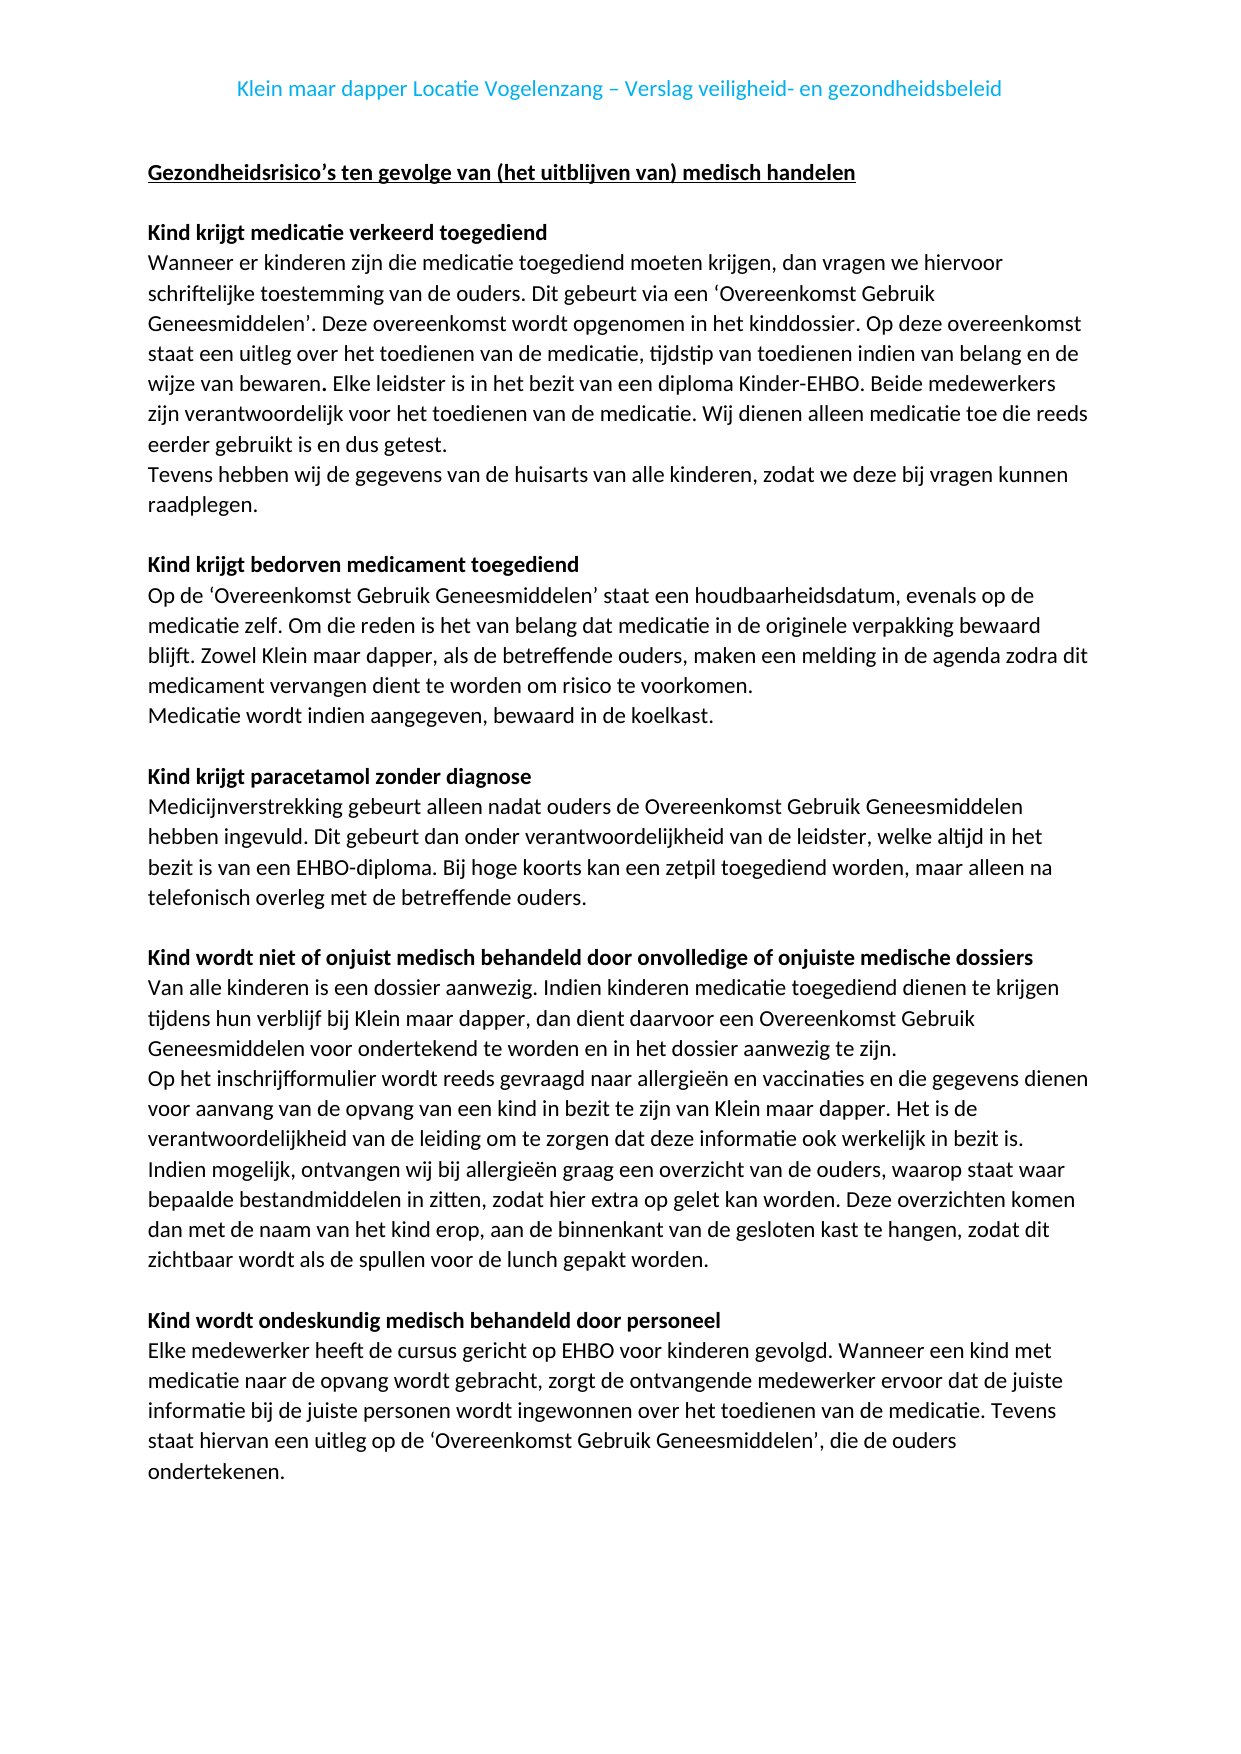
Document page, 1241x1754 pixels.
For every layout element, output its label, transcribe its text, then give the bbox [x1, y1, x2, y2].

text Gezondheidsrisico’s ten gevolge van (het uitblijven van) medisch handelen Kind krijgt medicatie verkeerd toegediend Wanneer er kinderen zijn die medicatie toegediend moeten krijgen, dan vragen we hiervoor schriftelijke toestemming van de ouders. Dit gebeurt via een ‘Overeenkomst Gebruik Geneesmiddelen’. Deze overeenkomst wordt opgenomen in het kinddossier. Op deze overeenkomst staat een uitleg over het toedienen van de medicatie, tijdstip van toedienen indien van belang en de wijze van bewaren. Elke leidster is in het bezit van een diploma Kinder-EHBO. Beide medewerkers zijn verantwoordelijk voor het toedienen van de medicatie. Wij dienen alleen medicatie toe die reeds eerder gebruikt is en dus getest. Tevens hebben wij de gegevens van de huisarts van alle kinderen, zodat we deze bij vragen kunnen raadplegen. Kind krijgt bedorven medicament toegediend Op de ‘Overeenkomst Gebruik Geneesmiddelen’ staat een houdbaarheidsdatum, evenals op de medicatie zelf. Om die reden is het van belang dat medicatie in de originele verpakking bewaard blijft. Zowel Klein maar dapper, als de betreffende ouders, maken een melding in de agenda zodra dit medicament vervangen dient te worden om risico te voorkomen. Medicatie wordt indien aangegeven, bewaard in de koelkast. Kind krijgt paracetamol zonder diagnose Medicijnverstrekking gebeurt alleen nadat ouders de Overeenkomst Gebruik Geneesmiddelen hebben ingevuld. Dit gebeurt dan onder verantwoordelijkheid van de leidster, welke altijd in het bezit is van een EHBO-diploma. Bij hoge koorts kan een zetpil toegediend worden, maar alleen na telefonisch overleg met de betreffende ouders. Kind wordt niet of onjuist medisch behandeld door onvolledige of onjuiste medische dossiers Van alle kinderen is een dossier aanwezig. Indien kinderen medicatie toegediend dienen te krijgen tijdens hun verblijf bij Klein maar dapper, dan dient daarvoor een Overeenkomst Gebruik Geneesmiddelen voor ondertekend te worden en in het dossier aanwezig te zijn. Op het inschrijfformulier wordt reeds gevraagd naar allergieën en vaccinaties en die gegevens dienen voor aanvang van de opvang van een kind in bezit te zijn van Klein maar dapper. Het is de verantwoordelijkheid van de leiding om te zorgen dat deze informatie ook werkelijk in bezit is. Indien mogelijk, ontvangen wij bij allergieën graag een overzicht van de ouders, waarop staat waar bepaalde bestandmiddelen in zitten, zodat hier extra op gelet kan worden. Deze overzichten komen dan met de naam van het kind erop, aan de binnenkant van de gesloten kast te hangen, zodat dit zichtbaar wordt als de spullen voor de lunch gepakt worden. Kind wordt ondeskundig medisch behandeld door personeel Elke medewerker heeft de cursus gericht op EHBO voor kinderen gevolgd. Wanneer een kind met medicatie naar de opvang wordt gebracht, zorgt de ontvangende medewerker ervoor dat de juiste informatie bij de juiste personen wordt ingewonnen over het toedienen van de medicatie. Tevens staat hiervan een uitleg op de ‘Overeenkomst Gebruik Geneesmiddelen’, die de ouders ondertekenen. [148, 158, 1093, 1515]
